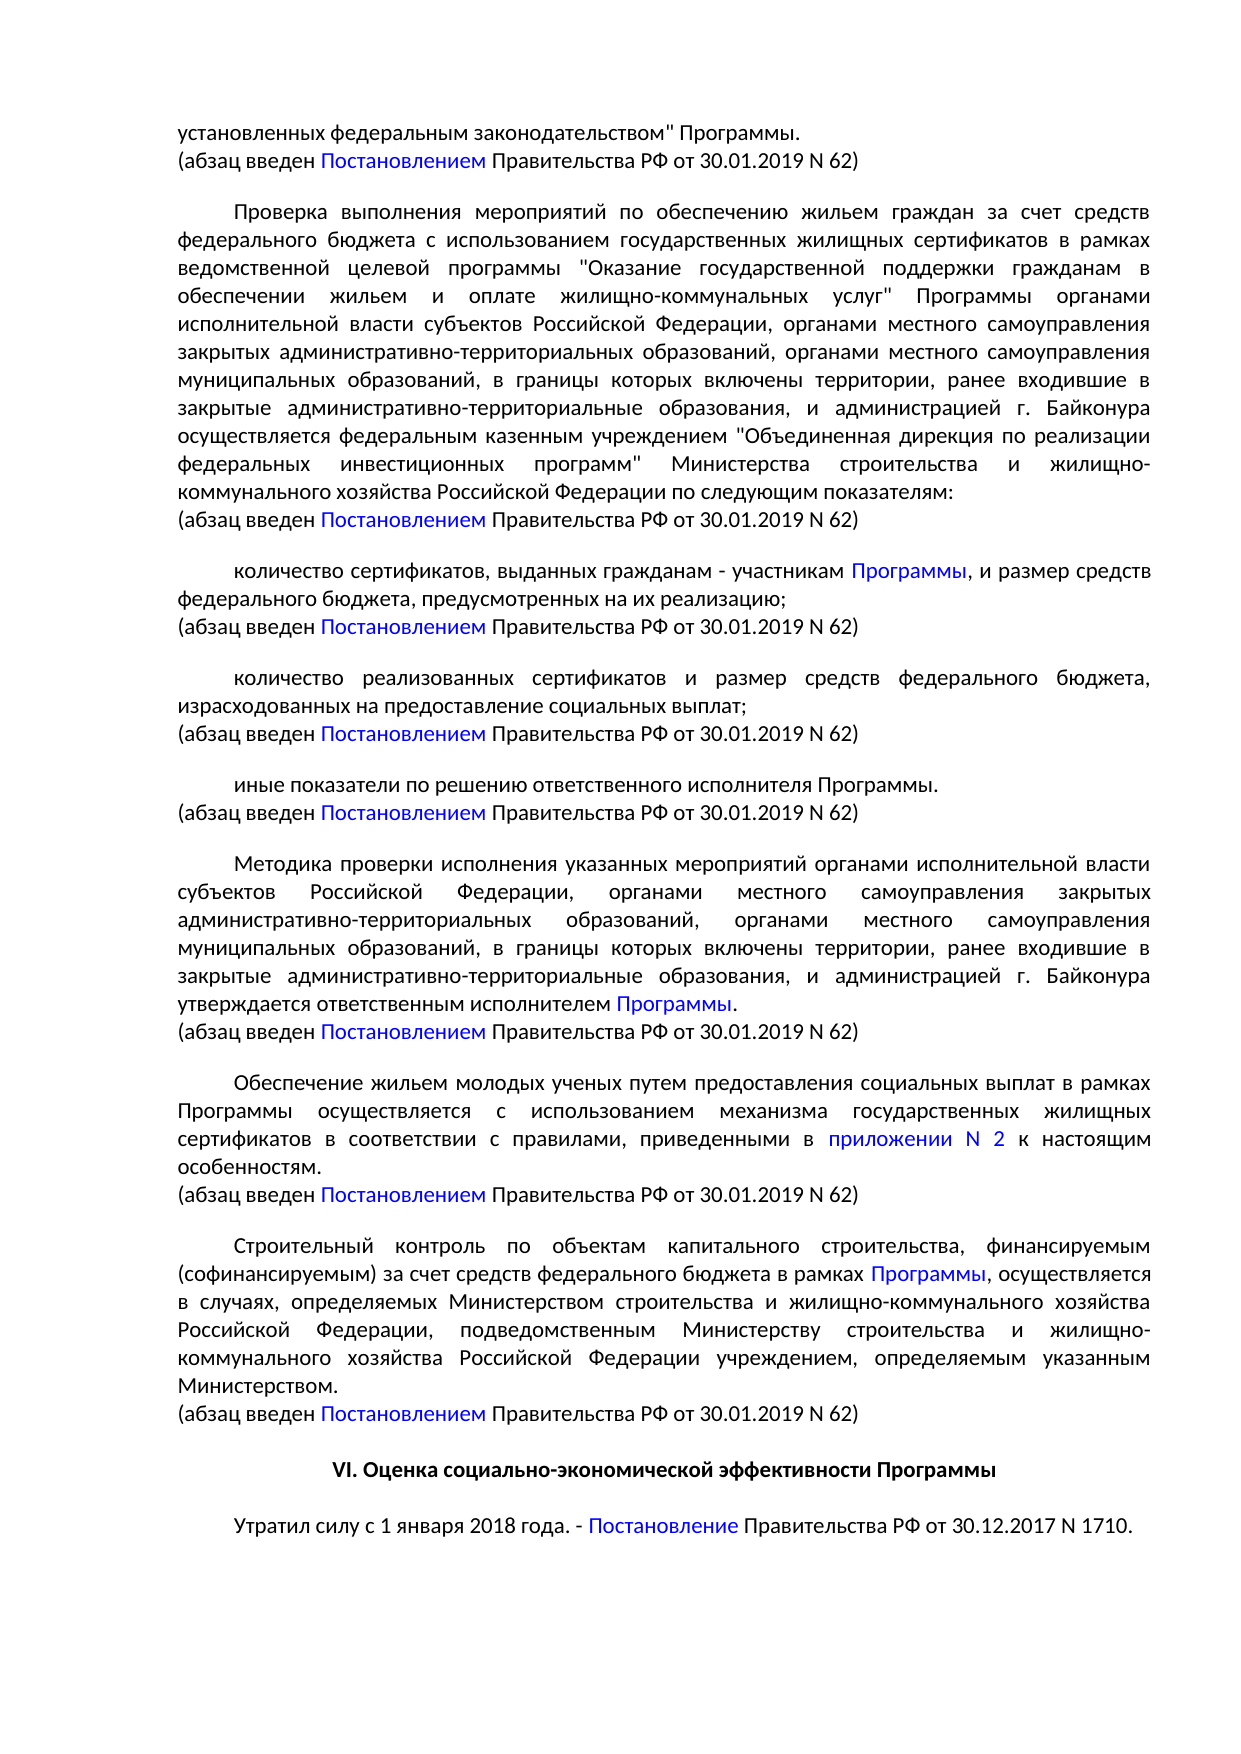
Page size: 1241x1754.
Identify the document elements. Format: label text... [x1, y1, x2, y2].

text иные показатели по решению ответственного исполнителя Программы. [177, 770, 1152, 798]
text (абзац введен Постановлением Правительства РФ от 30.01.2019 N 62) [177, 612, 1152, 640]
text (абзац введен Постановлением Правительства РФ от 30.01.2019 N 62) [177, 1017, 1152, 1045]
text (абзац введен Постановлением Правительства РФ от 30.01.2019 N 62) [177, 1399, 1152, 1427]
text количество реализованных сертификатов и размер средств федерального бюджета, израсходованных на предоставление социальных выплат; [177, 663, 1152, 719]
text (абзац введен Постановлением Правительства РФ от 30.01.2019 N 62) [177, 719, 1152, 747]
text (абзац введен Постановлением Правительства РФ от 30.01.2019 N 62) [177, 1180, 1152, 1208]
text Утратил силу с 1 января 2018 года. - Постановление Правительства РФ от 30.12.2017 N 1710. [177, 1511, 1152, 1539]
text (абзац введен Постановлением Правительства РФ от 30.01.2019 N 62) [177, 798, 1152, 826]
text Строительный контроль по объектам капитального строительства, финансируемым (софинансируемым) за счет средств федерального бюджета в рамках Программы, осуществляется в случаях, определяемых Министерством строительства и жилищно-коммунального хозяйства Российской Федерации, подведомственным Министерству строительства и жилищно-коммунального хозяйства Российской Федерации учреждением, определяемым указанным Министерством. [177, 1231, 1152, 1399]
text (абзац введен Постановлением Правительства РФ от 30.01.2019 N 62) [177, 146, 1152, 174]
title VI. Оценка социально-экономической эффективности Программы [177, 1455, 1152, 1483]
text Проверка выполнения мероприятий по обеспечению жильем граждан за счет средств федерального бюджета с использованием государственных жилищных сертификатов в рамках ведомственной целевой программы "Оказание государственной поддержки гражданам в обеспечении жильем и оплате жилищно-коммунальных услуг" Программы органами исполнительной власти субъектов Российской Федерации, органами местного самоуправления закрытых административно-территориальных образований, органами местного самоуправления муниципальных образований, в границы которых включены территории, ранее входившие в закрытые административно-территориальные образования, и администрацией г. Байконура осуществляется федеральным казенным учреждением "Объединенная дирекция по реализации федеральных инвестиционных программ" Министерства строительства и жилищно-коммунального хозяйства Российской Федерации по следующим показателям: [177, 197, 1152, 505]
text (абзац введен Постановлением Правительства РФ от 30.01.2019 N 62) [177, 505, 1152, 533]
text Методика проверки исполнения указанных мероприятий органами исполнительной власти субъектов Российской Федерации, органами местного самоуправления закрытых административно-территориальных образований, органами местного самоуправления муниципальных образований, в границы которых включены территории, ранее входившие в закрытые административно-территориальные образования, и администрацией г. Байконура утверждается ответственным исполнителем Программы. [177, 849, 1152, 1017]
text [177, 118, 1152, 146]
text Обеспечение жильем молодых ученых путем предоставления социальных выплат в рамках Программы осуществляется с использованием механизма государственных жилищных сертификатов в соответствии с правилами, приведенными в приложении N 2 к настоящим особенностям. [177, 1068, 1152, 1180]
text количество сертификатов, выданных гражданам - участникам Программы, и размер средств федерального бюджета, предусмотренных на их реализацию; [177, 556, 1152, 612]
